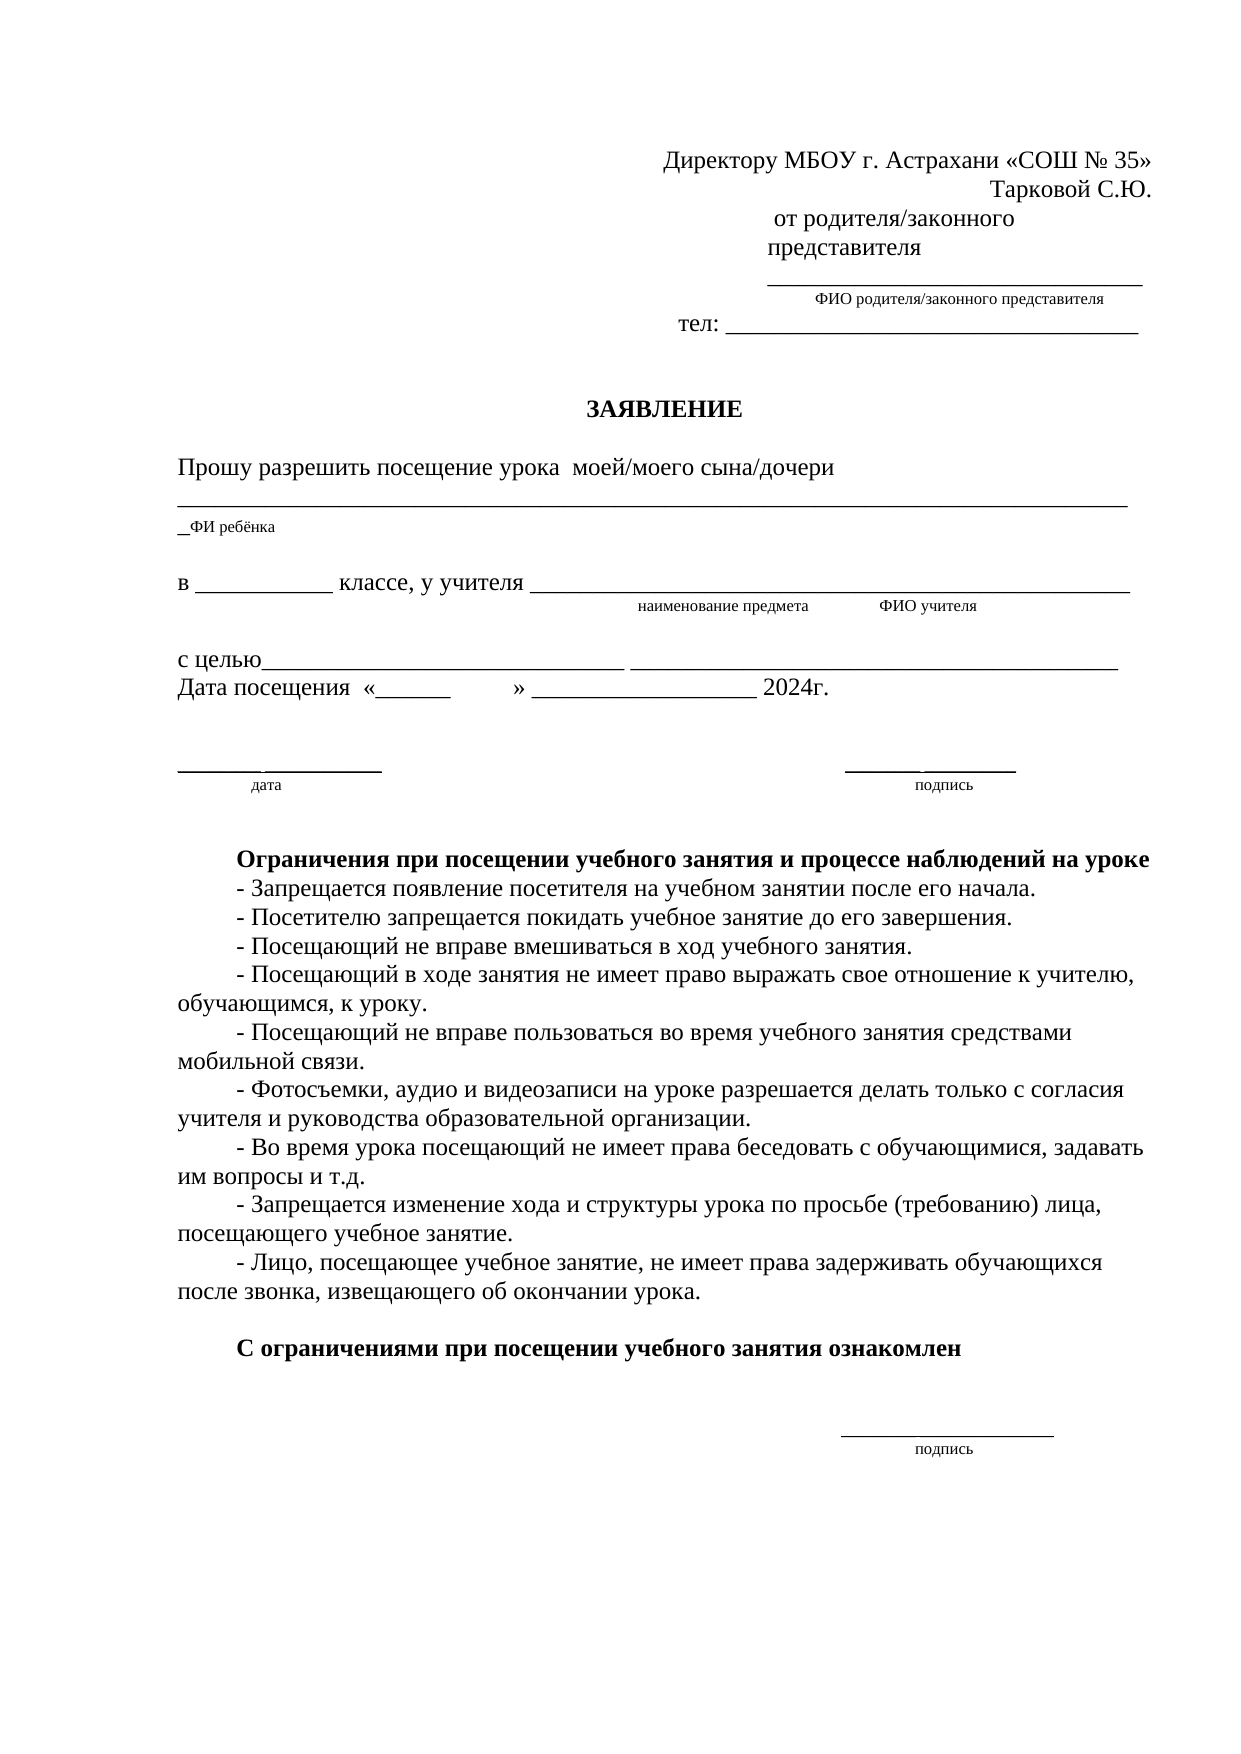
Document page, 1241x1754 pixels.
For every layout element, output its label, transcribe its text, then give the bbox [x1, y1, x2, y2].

text - Лицо, посещающее учебное занятие, не имеет права задерживать обучающихся после звонка, извещающего об окончании урока. [177, 1247, 1152, 1304]
text Дата посещения «______ » __________________ 2024г. [177, 672, 1152, 701]
text - Посещающий не вправе пользоваться во время учебного занятия средствами мобильной связи. [177, 1017, 1152, 1074]
text - Посетителю запрещается покидать учебное занятие до его завершения. [177, 902, 1152, 931]
text - Запрещается изменение хода и структуры урока по просьбе (требованию) лица, посещающего учебное занятие. [177, 1189, 1152, 1247]
text Тарковой С.Ю. [767, 174, 1152, 203]
text - Запрещается появление посетителя на учебном занятии после его начала. [177, 873, 1152, 902]
text Директору МБОУ г. Астрахани «СОШ № 35» [177, 145, 1152, 174]
text с целью_____________________________ _______________________________________ [177, 644, 1152, 672]
text дата подпись [177, 774, 1152, 793]
text - Посещающий в ходе занятия не имеет право выражать свое отношение к учителю, обучающимся, к уроку. [177, 959, 1152, 1017]
text наименование предмета ФИО учителя [177, 596, 1152, 615]
text тел: _________________________________ [177, 308, 1152, 337]
text ФИО родителя/законного представителя [767, 289, 1152, 308]
text в ___________ классе, у учителя ________________________________________________ [177, 567, 1152, 596]
text подпись [177, 1439, 1152, 1458]
text ЗАЯВЛЕНИЕ [177, 394, 1152, 423]
text _________ ________________ [767, 1419, 1152, 1439]
text Ограничения при посещении учебного занятия и процессе наблюдений на уроке [177, 844, 1152, 873]
text - Посещающий не вправе вмешиваться в ход учебного занятия. [177, 931, 1152, 959]
text - Фотосъемки, аудио и видеозаписи на уроке разрешается делать только с согласия учителя и руководства образовательной организации. [177, 1074, 1152, 1132]
text от родителя/законного представителя ______________________________ [767, 203, 1152, 289]
text __________ ______________ _________ ___________ [177, 755, 1152, 774]
text - Во время урока посещающий не имеет права беседовать с обучающимися, задавать им вопросы и т.д. [177, 1132, 1152, 1189]
text Прошу разрешить посещение урока моей/моего сына/дочери _____________________________________________________________________________ФИ ребёнка [177, 452, 1152, 538]
text С ограничениями при посещении учебного занятия ознакомлен [177, 1333, 1152, 1362]
